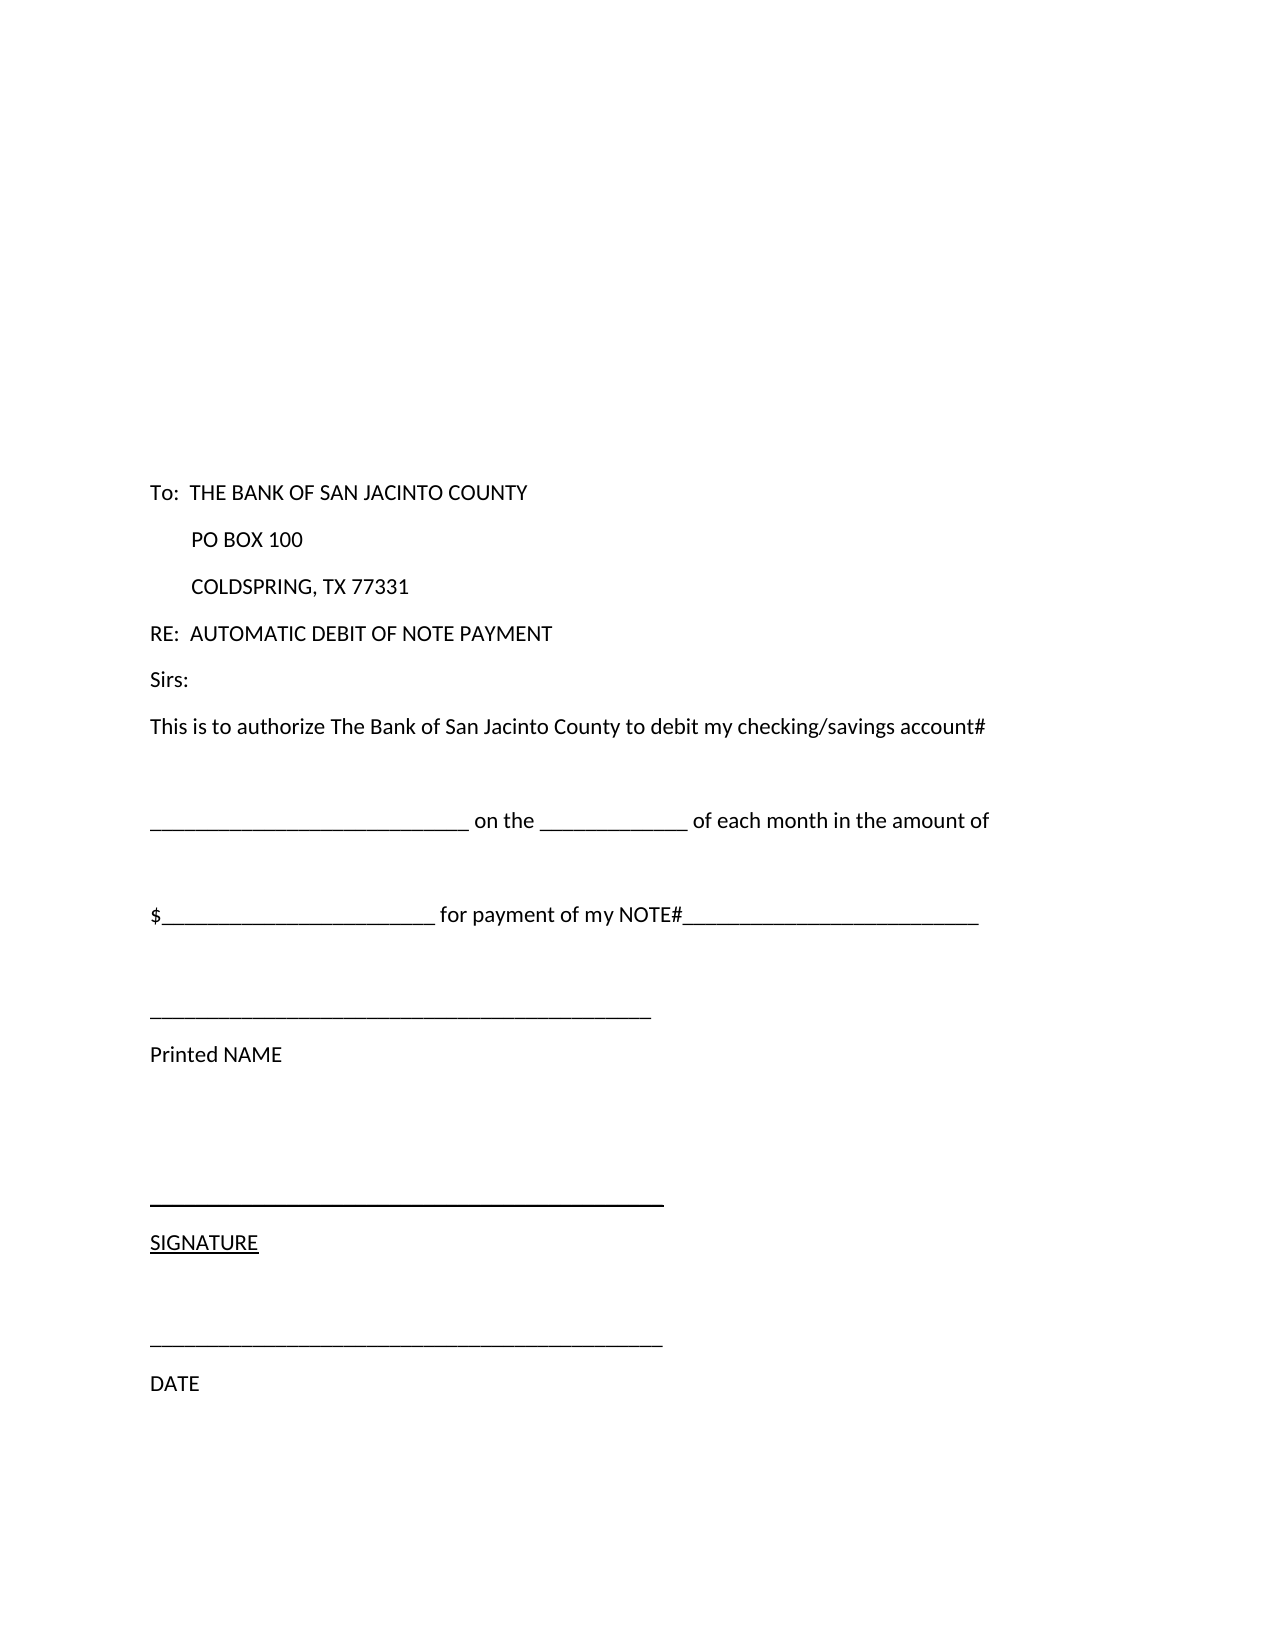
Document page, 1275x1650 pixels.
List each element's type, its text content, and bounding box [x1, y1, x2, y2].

text Sirs: [150, 666, 1125, 694]
text _____________________________________________ [150, 1181, 1125, 1209]
text ____________________________ on the _____________ of each month in the amount of [150, 806, 1125, 834]
text $________________________ for payment of my NOTE#__________________________ [150, 900, 1125, 928]
text Printed NAME [150, 1041, 1125, 1069]
text DATE [150, 1369, 1125, 1397]
text RE: AUTOMATIC DEBIT OF NOTE PAYMENT [150, 619, 1125, 647]
text This is to authorize The Bank of San Jacinto County to debit my checking/savings account# [150, 712, 1125, 741]
text ____________________________________________ [150, 994, 1125, 1022]
text SIGNATURE [150, 1228, 1125, 1256]
text To: THE BANK OF SAN JACINTO COUNTY [150, 478, 1125, 506]
text COLDSPRING, TX 77331 [150, 572, 1125, 600]
text PO BOX 100 [150, 525, 1125, 553]
text _____________________________________________ [150, 1322, 1125, 1350]
